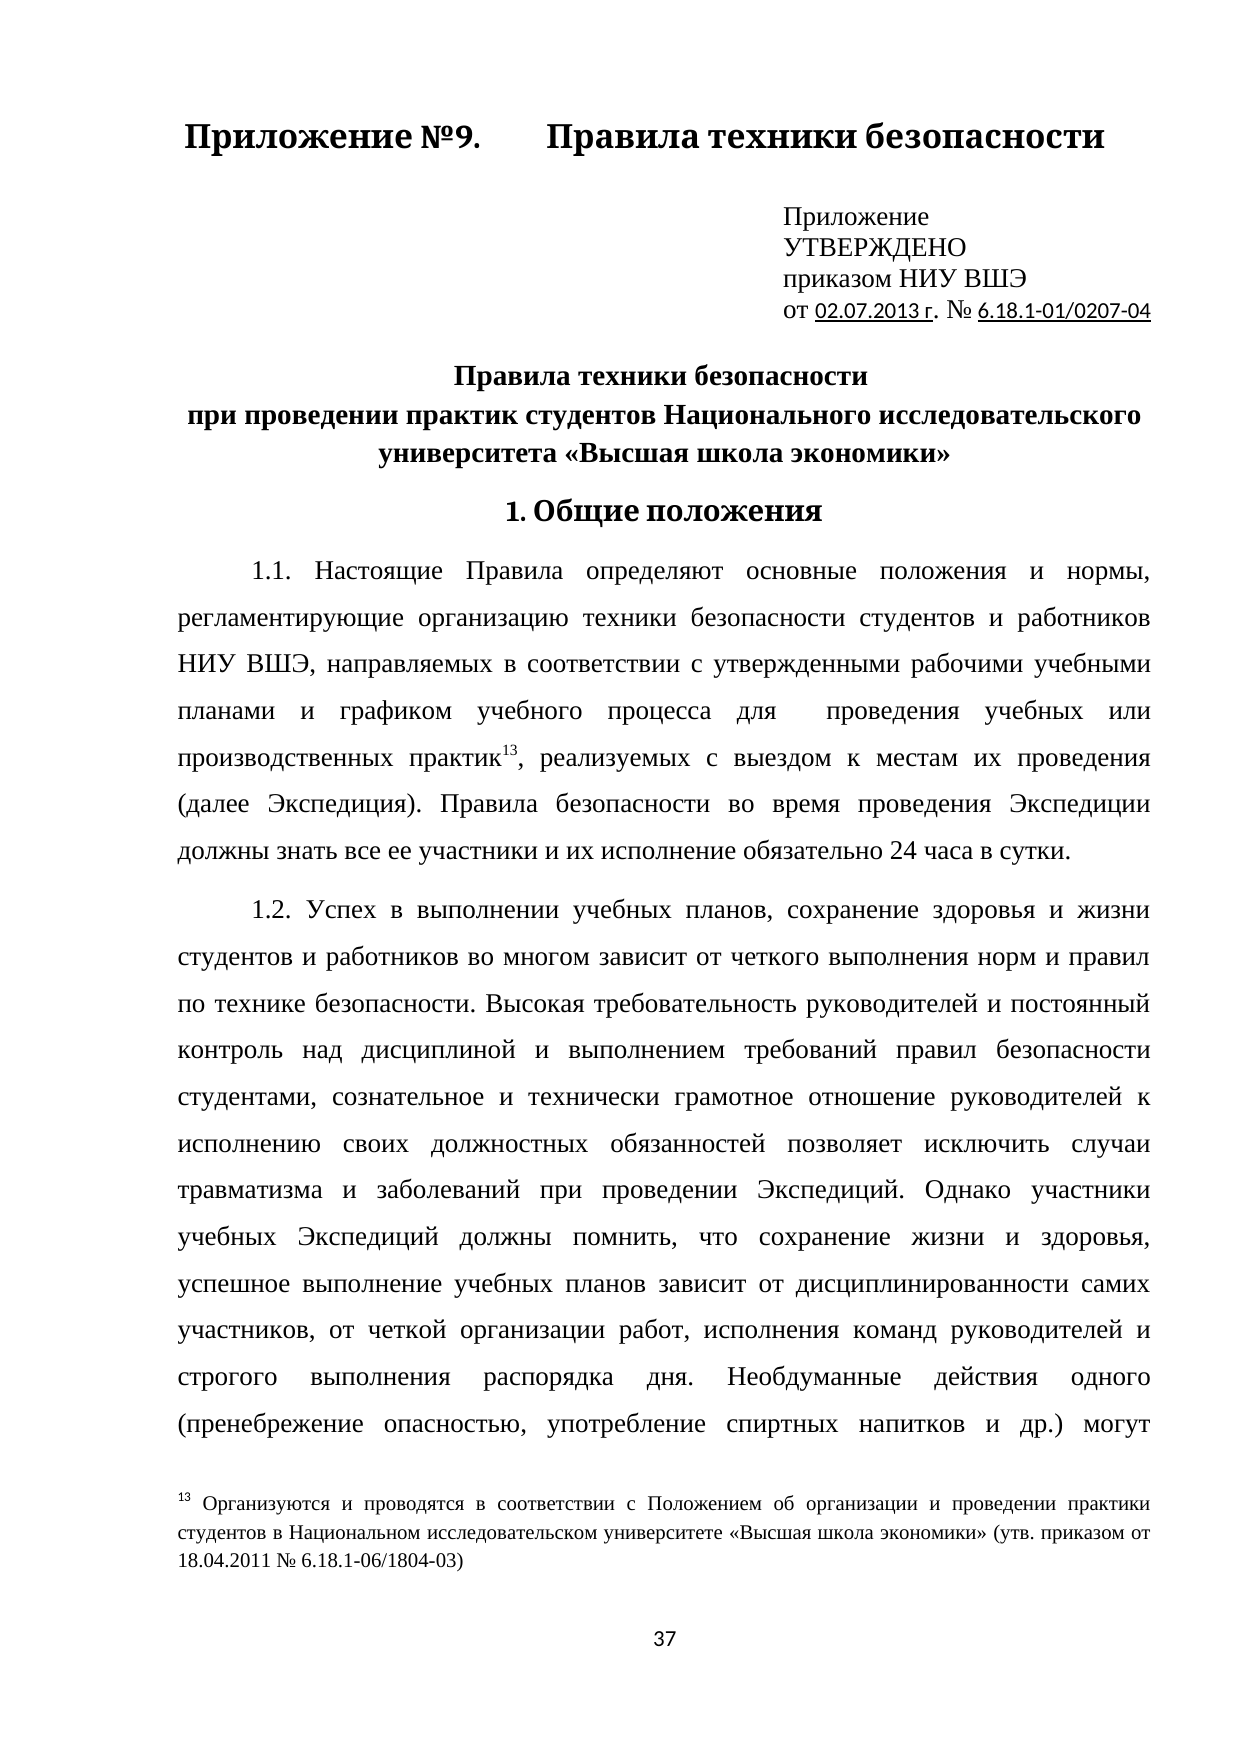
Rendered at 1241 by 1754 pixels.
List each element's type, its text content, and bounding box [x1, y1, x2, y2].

text 1.1. Настоящие Правила определяют основные положения и нормы, регламентирующие организацию техники безопасности студентов и работников НИУ ВШЭ, направляемых в соответствии с утвержденными рабочими учебными планами и графиком учебного процесса для проведения учебных или производственных практик, реализуемых с выездом к местам их проведения (далее Экспедиция). Правила безопасности во время проведения Экспедиции должны знать все ее участники и их исполнение обязательно 24 часа в сутки. [177, 554, 1152, 865]
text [177, 893, 1152, 1438]
table_header Приложение УТВЕРЖДЕНО приказом НИУ ВШЭ от 02.07.2013 г. № 6.18.1-01/0207-04 [772, 200, 1162, 358]
text Правила техники безопасности при проведении практик студентов Национального исследовательского университета «Высшая школа экономики» [177, 358, 1152, 469]
subtitle Правила техники безопасности [184, 118, 1152, 156]
text 1. Общие положения [177, 495, 1152, 528]
